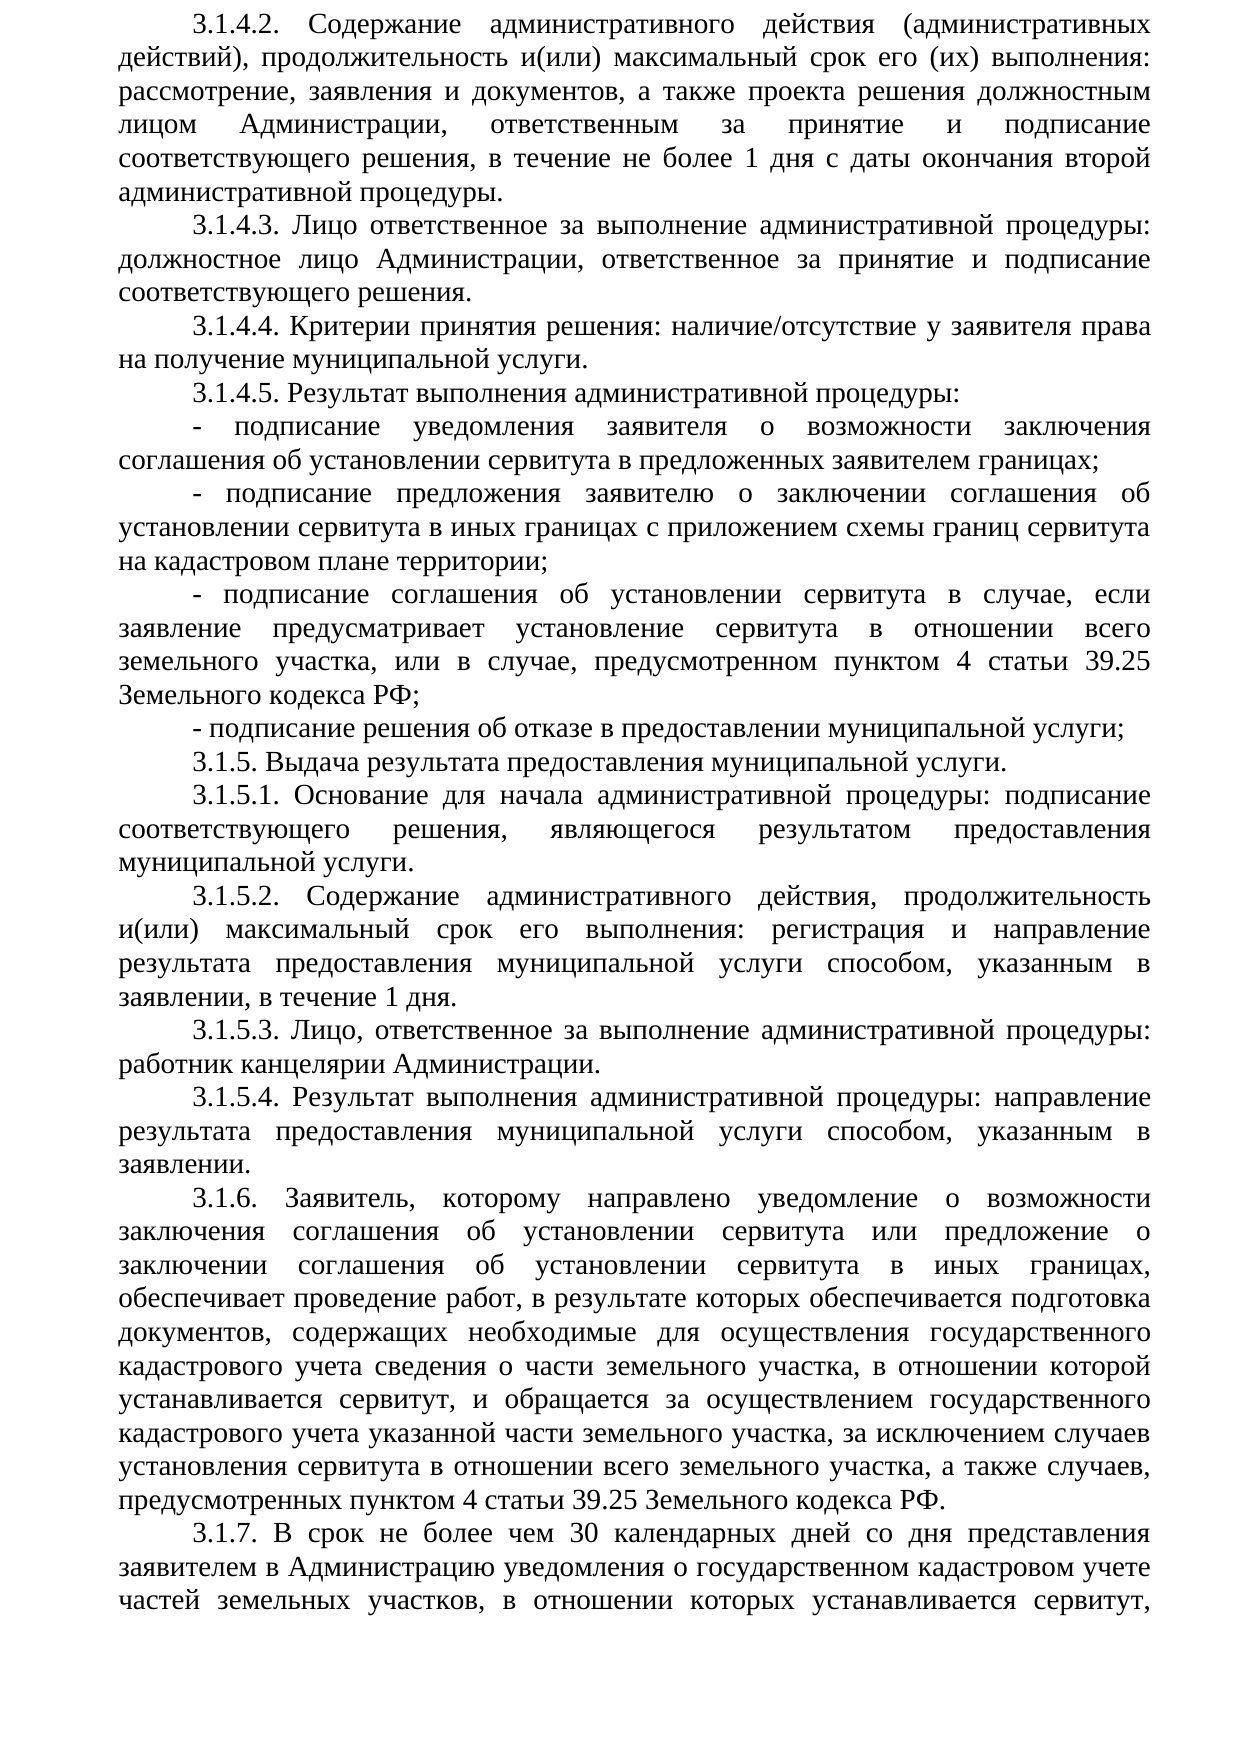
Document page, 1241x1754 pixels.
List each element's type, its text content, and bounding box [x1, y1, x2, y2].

text - подписание предложения заявителю о заключении соглашения об установлении сервитута в иных границах с приложением схемы границ сервитута на кадастровом плане территории; [118, 476, 1152, 576]
text 3.1.4.2. Содержание административного действия (административных действий), продолжительность и(или) максимальный срок его (их) выполнения: рассмотрение, заявления и документов, а также проекта решения должностным лицом Администрации, ответственным за принятие и подписание соответствующего решения, в течение не более 1 дня с даты окончания второй административной процедуры. [118, 6, 1152, 207]
text - подписание уведомления заявителя о возможности заключения соглашения об установлении сервитута в предложенных заявителем границах; [118, 408, 1152, 476]
text 3.1.5.2. Содержание административного действия, продолжительность и(или) максимальный срок его выполнения: регистрация и направление результата предоставления муниципальной услуги способом, указанным в заявлении, в течение 1 дня. [118, 878, 1152, 1012]
text 3.1.4.5. Результат выполнения административной процедуры: [118, 375, 1152, 408]
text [118, 1515, 1152, 1616]
text - подписание соглашения об установлении сервитута в случае, если заявление предусматривает установление сервитута в отношении всего земельного участка, или в случае, предусмотренном пунктом 4 статьи 39.25 Земельного кодекса РФ; [118, 576, 1152, 710]
text 3.1.5. Выдача результата предоставления муниципальной услуги. [118, 744, 1152, 777]
text 3.1.5.4. Результат выполнения административной процедуры: направление результата предоставления муниципальной услуги способом, указанным в заявлении. [118, 1079, 1152, 1180]
text 3.1.5.1. Основание для начала административной процедуры: подписание соответствующего решения, являющегося результатом предоставления муниципальной услуги. [118, 777, 1152, 878]
text 3.1.5.3. Лицо, ответственное за выполнение административной процедуры: работник канцелярии Администрации. [118, 1012, 1152, 1079]
text 3.1.6. Заявитель, которому направлено уведомление о возможности заключения соглашения об установлении сервитута или предложение о заключении соглашения об установлении сервитута в иных границах, обеспечивает проведение работ, в результате которых обеспечивается подготовка документов, содержащих необходимые для осуществления государственного кадастрового учета сведения о части земельного участка, в отношении которой устанавливается сервитут, и обращается за осуществлением государственного кадастрового учета указанной части земельного участка, за исключением случаев установления сервитута в отношении всего земельного участка, а также случаев, предусмотренных пунктом 4 статьи 39.25 Земельного кодекса РФ. [118, 1180, 1152, 1515]
text 3.1.4.4. Критерии принятия решения: наличие/отсутствие у заявителя права на получение муниципальной услуги. [118, 308, 1152, 375]
text - подписание решения об отказе в предоставлении муниципальной услуги; [118, 710, 1152, 744]
text 3.1.4.3. Лицо ответственное за выполнение административной процедуры: должностное лицо Администрации, ответственное за принятие и подписание соответствующего решения. [118, 207, 1152, 308]
